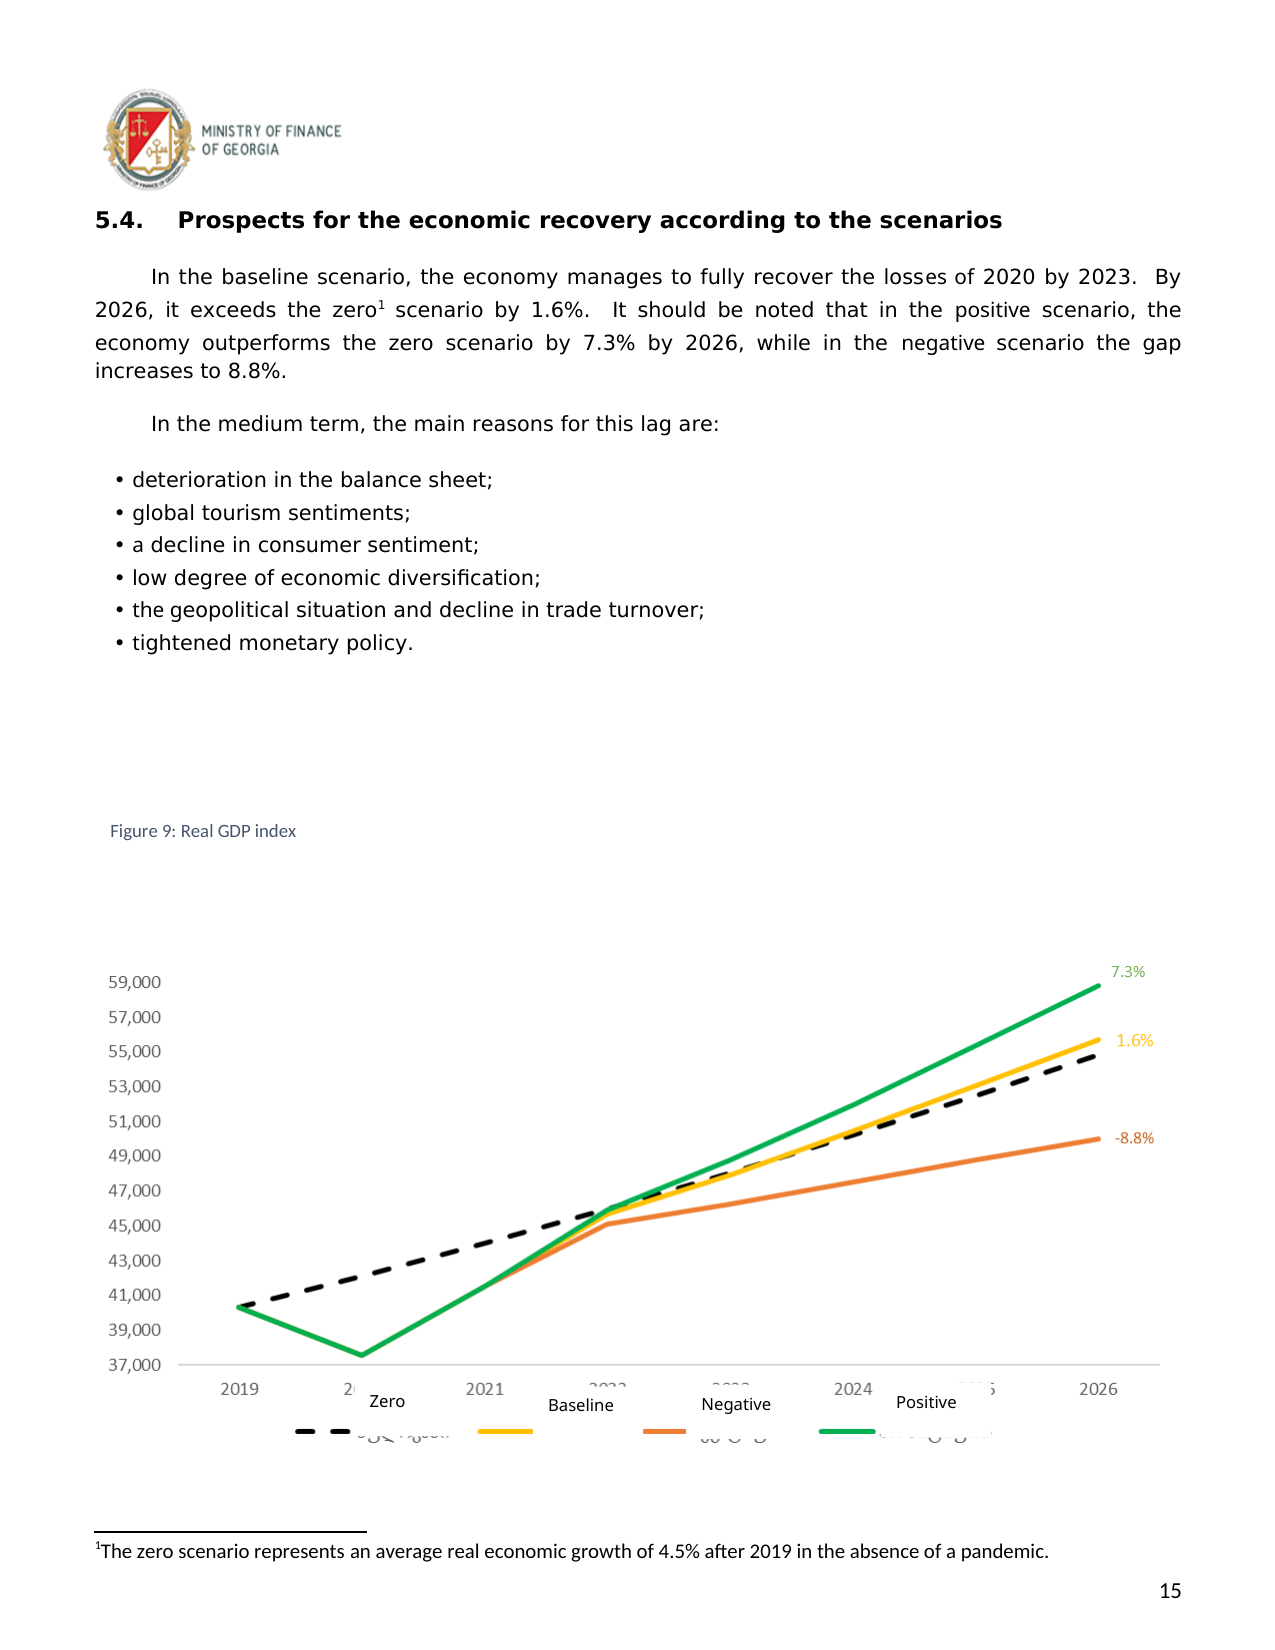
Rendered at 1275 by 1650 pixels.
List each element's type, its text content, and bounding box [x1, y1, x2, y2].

list low degree of economic diversification; [113, 563, 1182, 591]
picture [94, 70, 409, 207]
list a decline in consumer sentiment; [113, 530, 1182, 559]
text In the medium term, the main reasons for this lag are: [94, 412, 1182, 437]
list deterioration in the balance sheet; [113, 465, 1182, 494]
picture [94, 942, 1183, 1461]
list tightened monetary policy. [113, 628, 1182, 657]
list the geopolitical situation and decline in trade turnover; [113, 596, 1182, 624]
list global tourism sentiments; [113, 498, 1182, 526]
subtitle Prospects for the economic recovery according to the scenarios [94, 207, 1182, 233]
text In the baseline scenario, the economy manages to fully recover the losses of 2020 by 2023. By 2026, it exceeds the zero scenario by 1.6%. It should be noted that in the positive scenario, the economy outperforms the zero scenario by 7.3% by 2026, while in the negative scenario the gap increases to 8.8%. [94, 262, 1182, 384]
